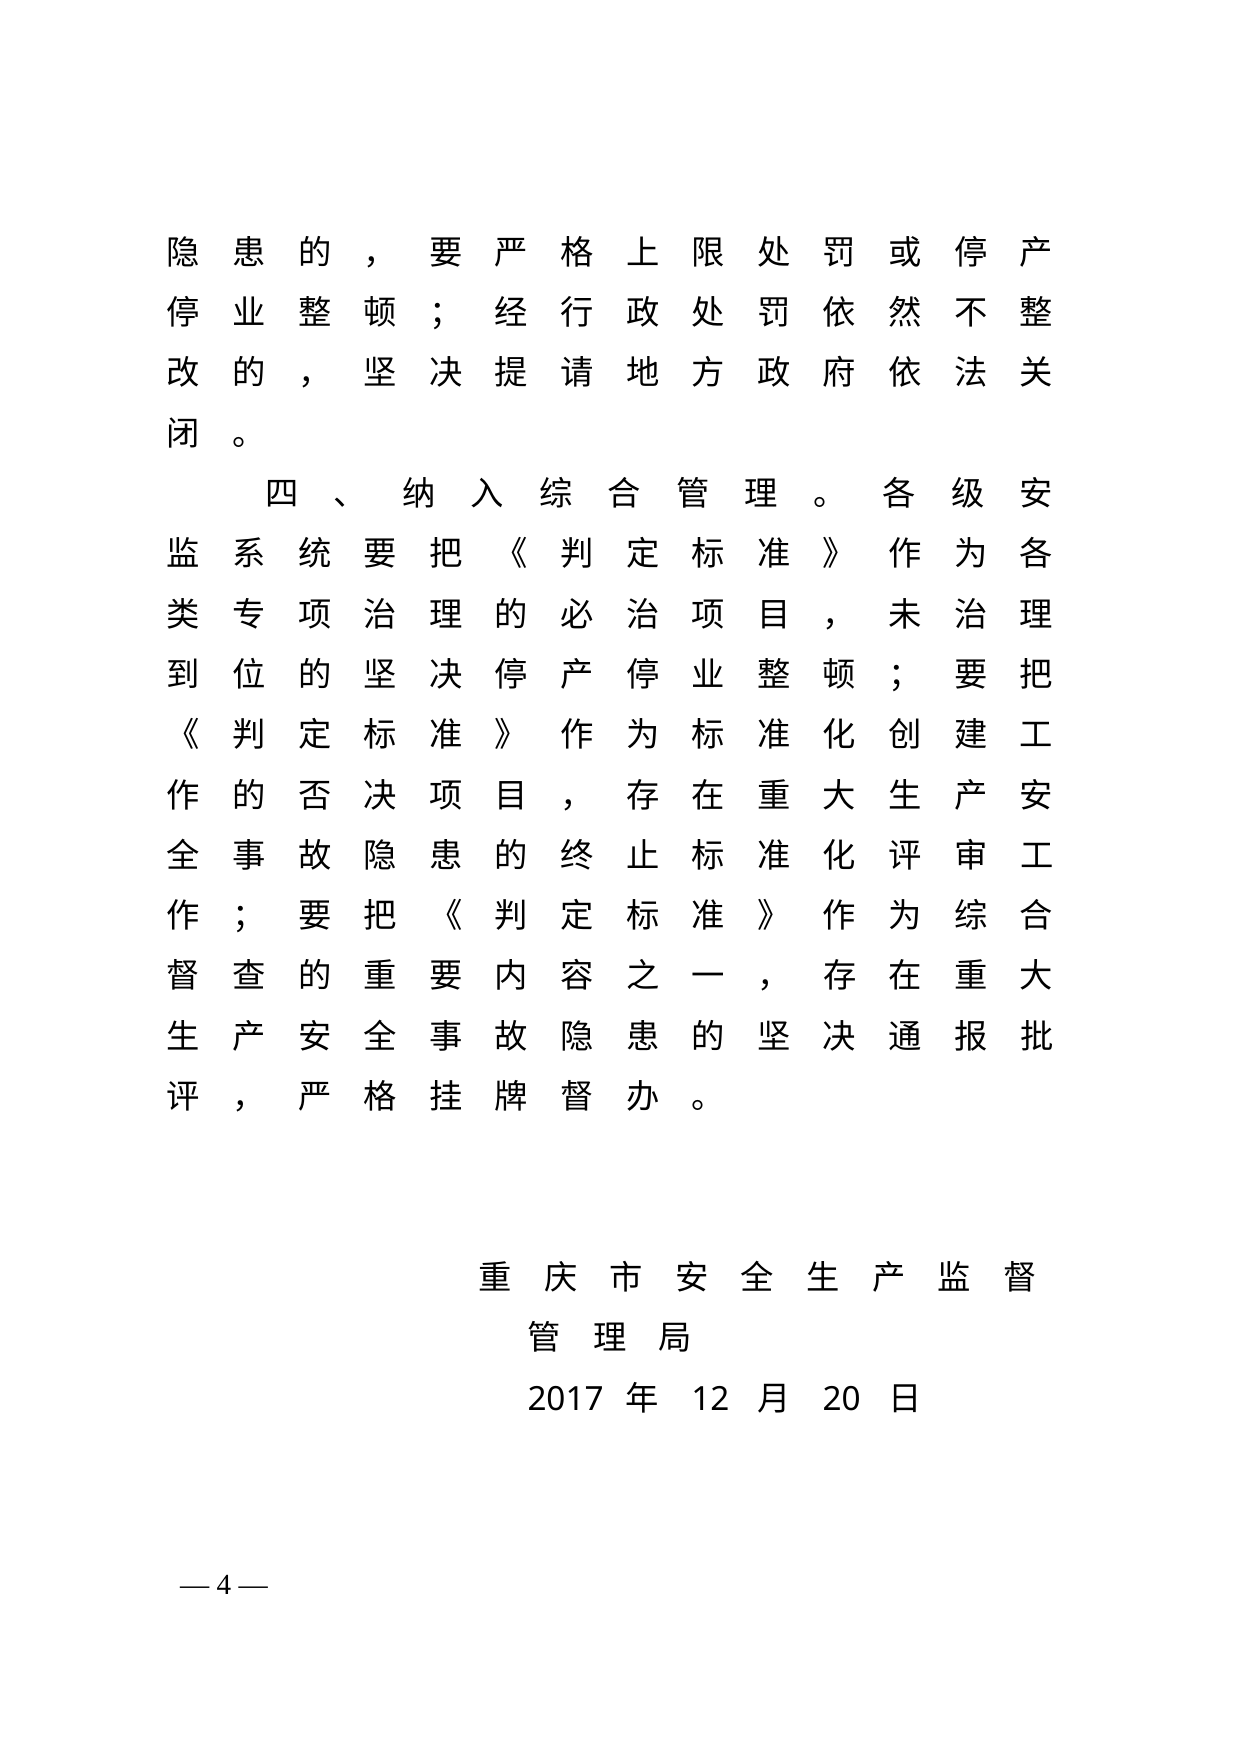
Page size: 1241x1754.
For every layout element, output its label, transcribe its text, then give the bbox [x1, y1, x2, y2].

text 2017年12月20日 [167, 1365, 954, 1426]
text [167, 219, 1085, 461]
text 重庆市安全生产监督管理局 [167, 1245, 1085, 1365]
text 四、纳入综合管理。各级安监系统要把《判定标准》作为各类专项治理的必治项目，未治理到位的坚决停产停业整顿；要把《判定标准》作为标准化创建工作的否决项目，存在重大生产安全事故隐患的终止标准化评审工作；要把《判定标准》作为综合督查的重要内容之一，存在重大生产安全事故隐患的坚决通报批评，严格挂牌督办。 [167, 461, 1085, 1124]
